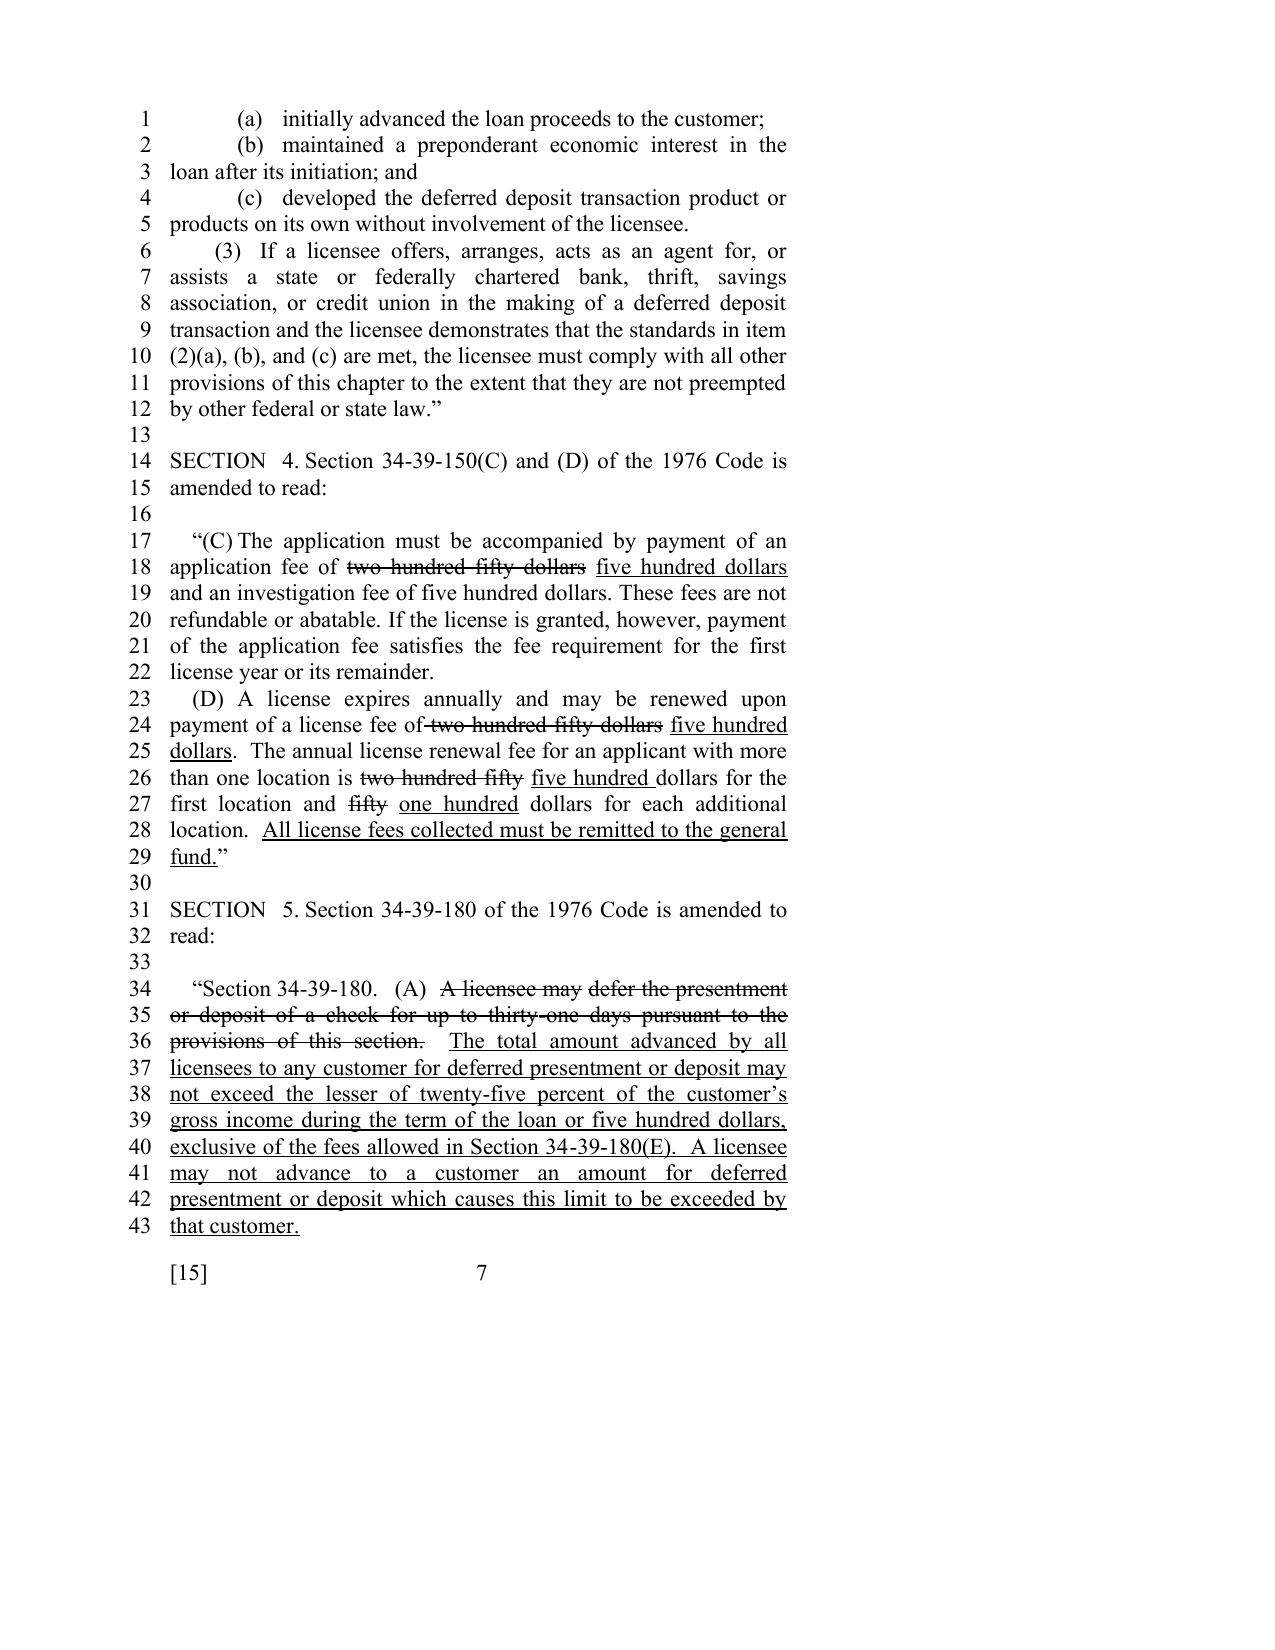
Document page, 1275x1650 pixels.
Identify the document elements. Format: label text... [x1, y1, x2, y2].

text (3) If a licensee offers, arranges, acts as an agent for, or assists a state or federally chartered bank, thrift, savings association, or credit union in the making of a deferred deposit transaction and the licensee demonstrates that the standards in item (2)(a), (b), and (c) are met, the licensee must comply with all other provisions of this chapter to the extent that they are not preempted by other federal or state law.” [169, 237, 787, 421]
text (b) maintained a preponderant economic interest in the loan after its initiation; and [169, 131, 787, 184]
text SECTION 4. Section 34-39-150(C) and (D) of the 1976 Code is amended to read: [169, 448, 787, 500]
text SECTION 5. Section 34-39-180 of the 1976 Code is amended to read: [169, 896, 787, 948]
text “(C) The application must be accompanied by payment of an application fee of two hundred fifty dollars five hundred dollars and an investigation fee of five hundred dollars. These fees are not refundable or abatable. If the license is granted, however, payment of the application fee satisfies the fee requirement for the first license year or its remainder. [169, 527, 787, 685]
text (D) A license expires annually and may be renewed upon payment of a license fee of two hundred fifty dollars five hundred dollars. The annual license renewal fee for an applicant with more than one location is two hundred fifty five hundred dollars for the first location and fifty one hundred dollars for each additional location. All license fees collected must be remitted to the general fund.” [169, 685, 787, 869]
text (c) developed the deferred deposit transaction product or products on its own without involvement of the licensee. [169, 184, 787, 237]
text (a) initially advanced the loan proceeds to the customer; [169, 105, 787, 131]
text “Section 34-39-180. (A) A licensee may defer the presentment or deposit of a check for up to thirty-one days pursuant to the provisions of this section. The total amount advanced by all licensees to any customer for deferred presentment or deposit may not exceed the lesser of twenty-five percent of the customer’s gross income during the term of the loan or five hundred dollars, exclusive of the fees allowed in Section 34-39-180(E). A licensee may not advance to a customer an amount for deferred presentment or deposit which causes this limit to be exceeded by that customer. [169, 1016, 787, 1077]
